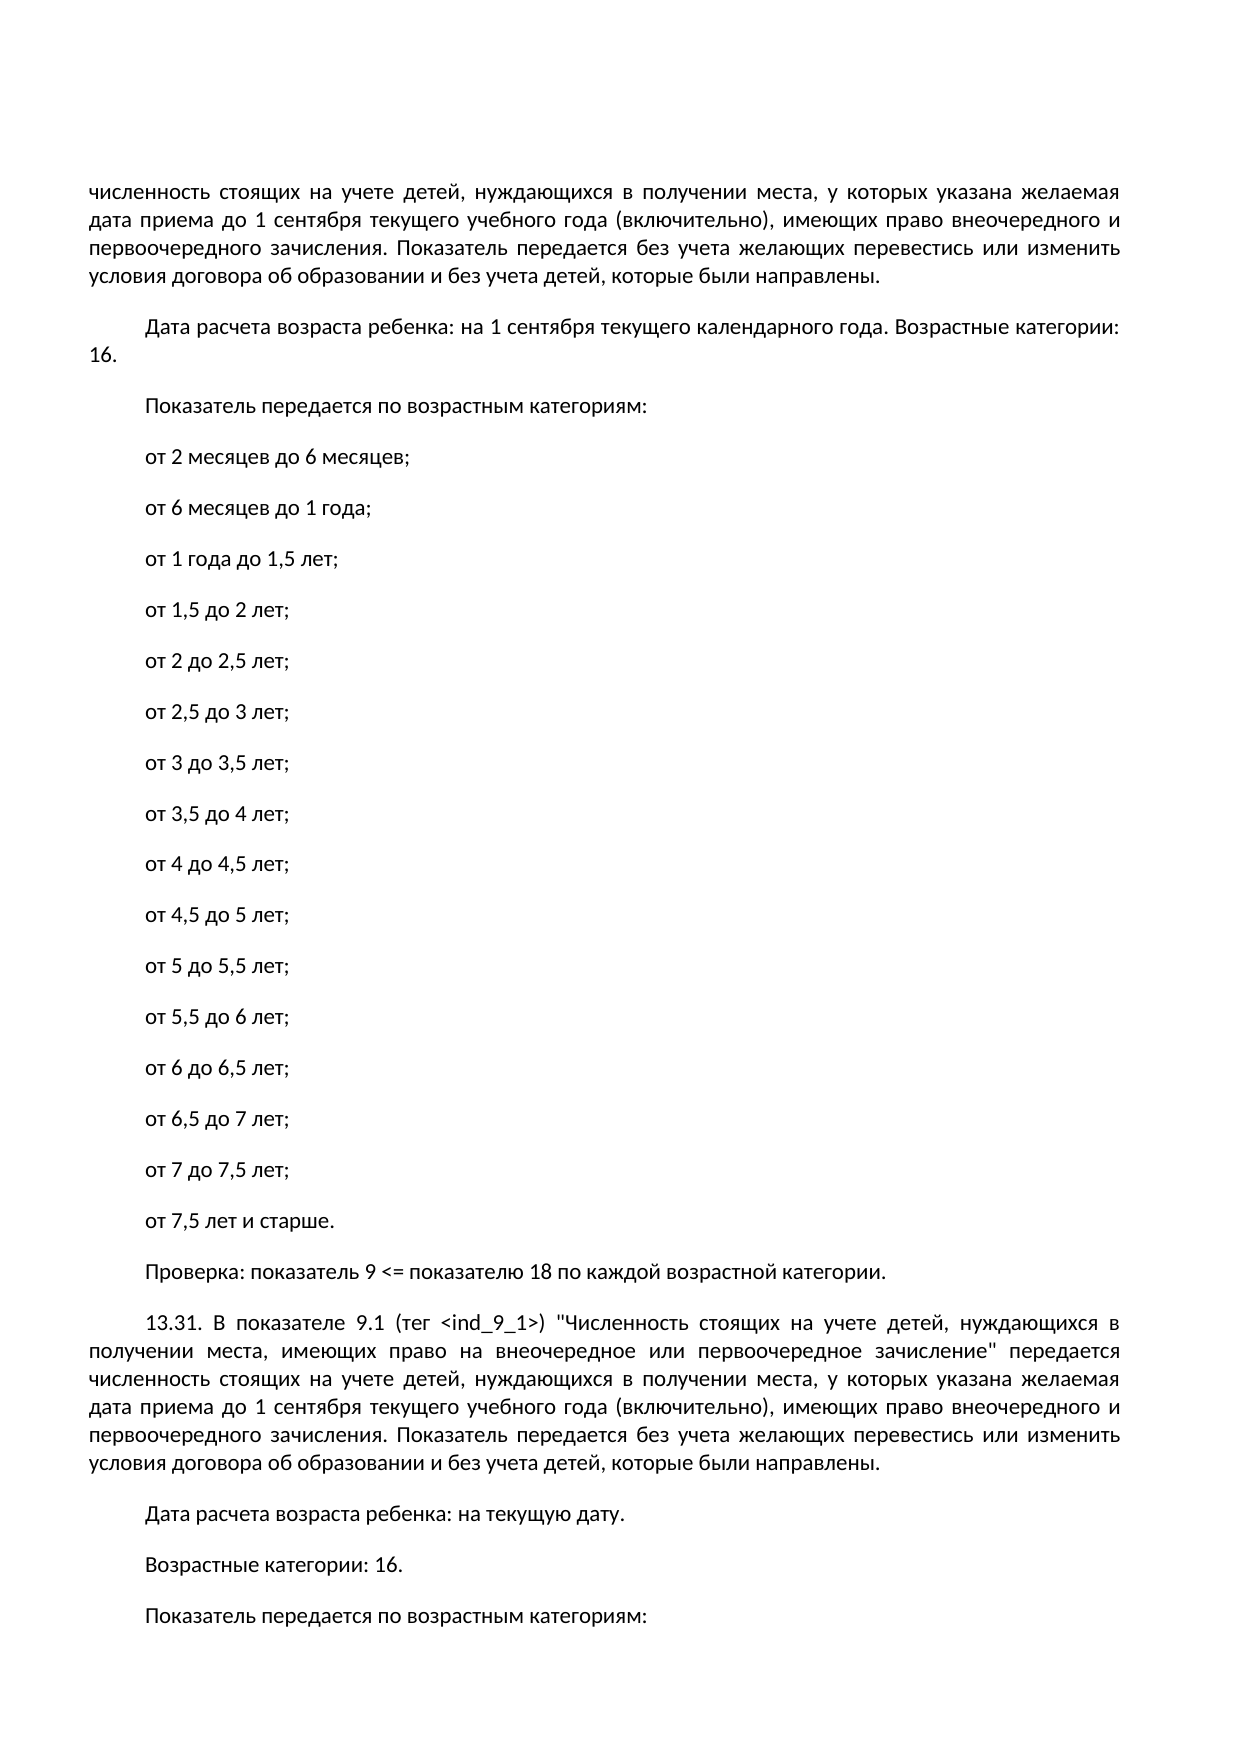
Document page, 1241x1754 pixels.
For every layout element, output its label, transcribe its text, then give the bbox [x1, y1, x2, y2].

text от 1,5 до 2 лет; [88, 595, 1122, 623]
text от 5,5 до 6 лет; [88, 1002, 1122, 1030]
text от 4 до 4,5 лет; [88, 849, 1122, 878]
text Показатель передается по возрастным категориям: [88, 391, 1122, 419]
text от 7,5 лет и старше. [88, 1206, 1122, 1234]
text от 7 до 7,5 лет; [88, 1155, 1122, 1183]
text 13.31. В показателе 9.1 (тег <ind_9_1>) "Численность стоящих на учете детей, нуждающихся в получении места, имеющих право на внеочередное или первоочередное зачисление" передается численность стоящих на учете детей, нуждающихся в получении места, у которых указана желаемая дата приема до 1 сентября текущего учебного года (включительно), имеющих право внеочередного и первоочередного зачисления. Показатель передается без учета желающих перевестись или изменить условия договора об образовании и без учета детей, которые были направлены. [88, 1308, 1122, 1476]
text Возрастные категории: 16. [88, 1550, 1122, 1578]
text от 2,5 до 3 лет; [88, 697, 1122, 725]
text от 4,5 до 5 лет; [88, 901, 1122, 928]
text Дата расчета возраста ребенка: на 1 сентября текущего календарного года. Возрастные категории: 16. [88, 312, 1122, 368]
text от 1 года до 1,5 лет; [88, 544, 1122, 572]
text от 2 месяцев до 6 месяцев; [88, 442, 1122, 470]
text Проверка: показатель 9 <= показателю 18 по каждой возрастной категории. [88, 1257, 1122, 1285]
text от 2 до 2,5 лет; [88, 646, 1122, 674]
text от 6,5 до 7 лет; [88, 1104, 1122, 1132]
text Дата расчета возраста ребенка: на текущую дату. [88, 1499, 1122, 1527]
text от 6 месяцев до 1 года; [88, 493, 1122, 521]
text от 3,5 до 4 лет; [88, 799, 1122, 827]
text от 6 до 6,5 лет; [88, 1053, 1122, 1081]
text Показатель передается по возрастным категориям: [88, 1601, 1122, 1629]
text от 5 до 5,5 лет; [88, 951, 1122, 979]
text от 3 до 3,5 лет; [88, 748, 1122, 776]
